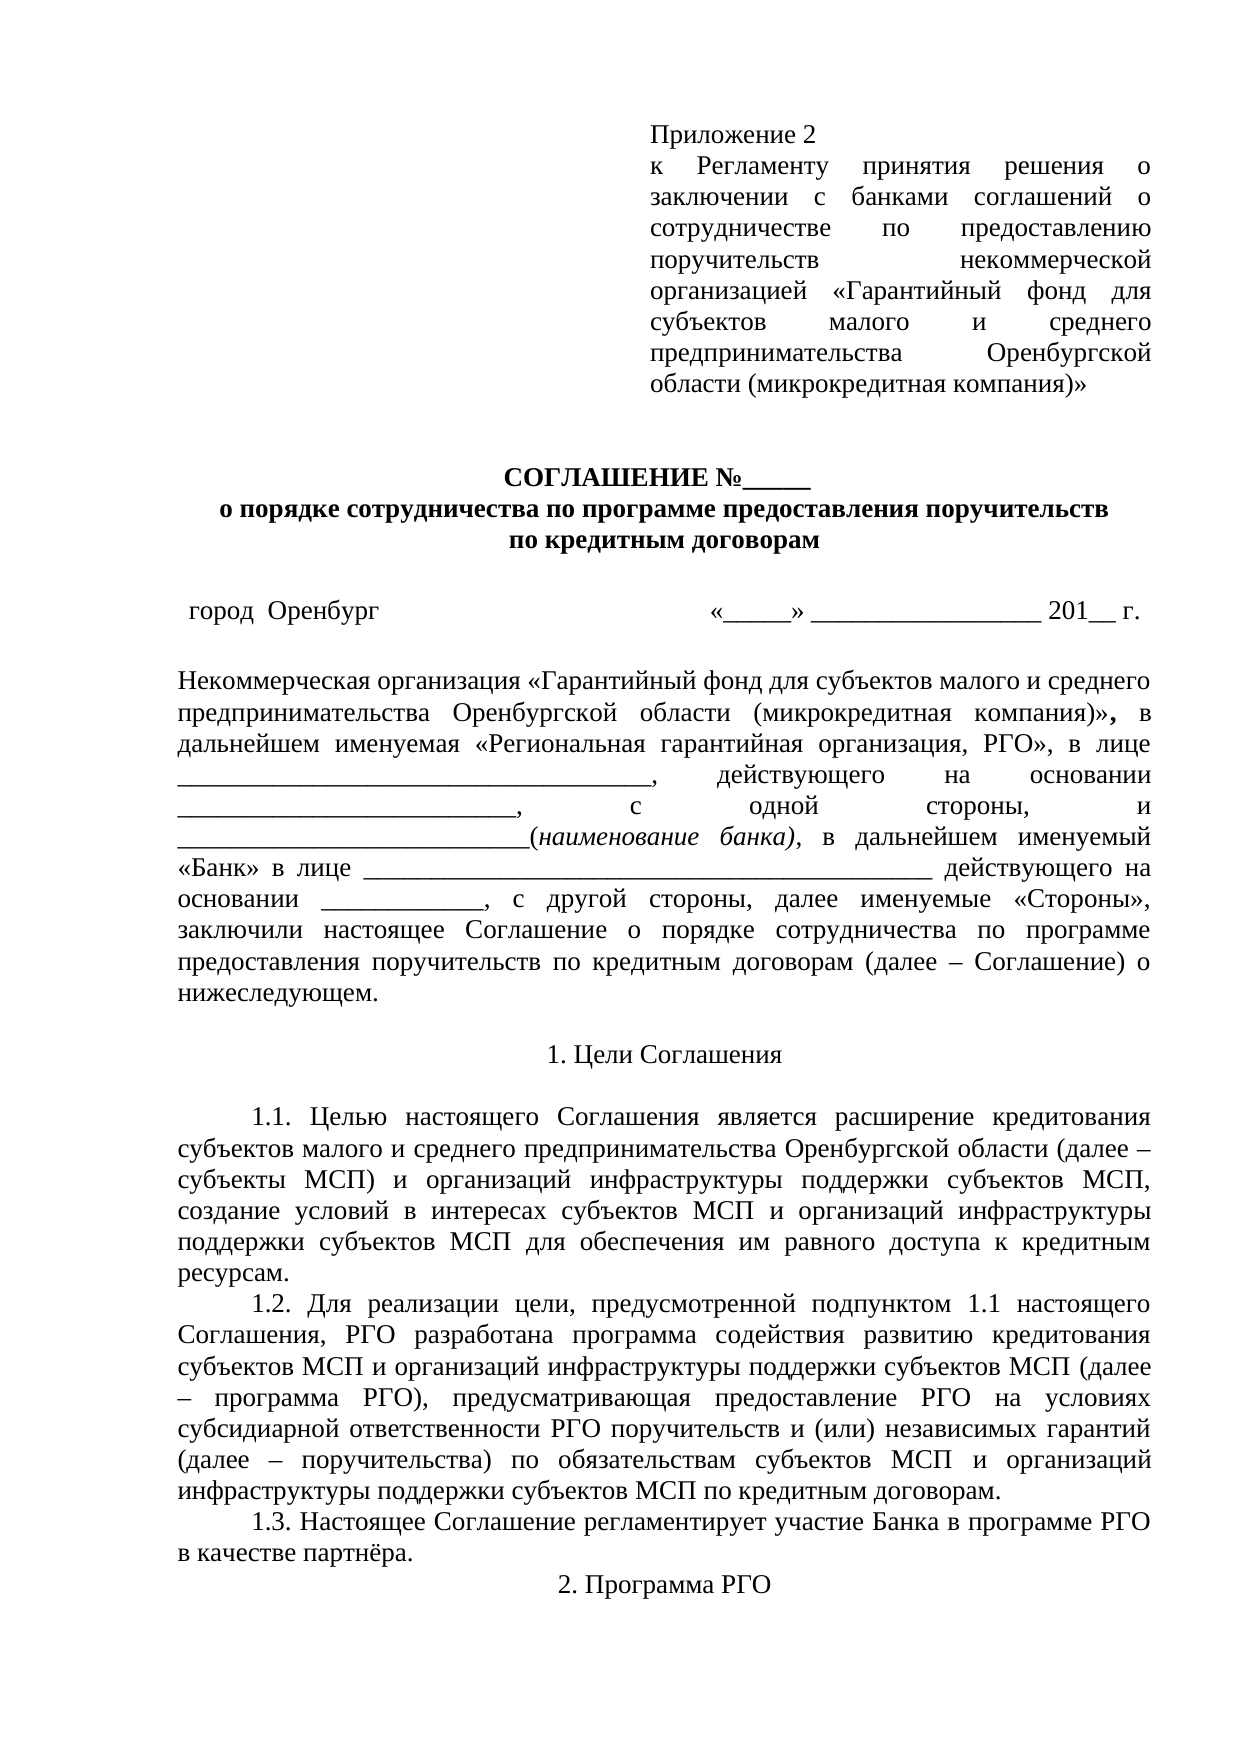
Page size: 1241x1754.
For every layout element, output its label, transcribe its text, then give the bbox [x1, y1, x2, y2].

text Приложение 2 [650, 118, 1152, 149]
text 1.1. Целью настоящего Соглашения является расширение кредитования субъектов малого и среднего предпринимательства Оренбургской области (далее – субъекты МСП) и организаций инфраструктуры поддержки субъектов МСП, создание условий в интересах субъектов МСП и организаций инфраструктуры поддержки субъектов МСП для обеспечения им равного доступа к кредитным ресурсам. [177, 1101, 1152, 1287]
text 2. Программа РГО [177, 1568, 1152, 1599]
table_header «_____» _________________ 201__ г. [662, 585, 1152, 625]
text Некоммерческая организация «Гарантийный фонд для субъектов малого и среднего предпринимательства Оренбургской области (микрокредитная компания)», в дальнейшем именуемая «Региональная гарантийная организация, РГО», в лице ___________________________________, действующего на основании _________________________, с одной стороны, и __________________________(наименование банка), в дальнейшем именуемый «Банк» в лице __________________________________________ действующего на основании ____________, с другой стороны, далее именуемые «Стороны», заключили настоящее Соглашение о порядке сотрудничества по программе предоставления поручительств по кредитным договорам (далее – Соглашение) о нижеследующем. [177, 664, 1152, 1007]
text 1.2. Для реализации цели, предусмотренной подпунктом 1.1 настоящего Соглашения, РГО разработана программа содействия развитию кредитования субъектов МСП и организаций инфраструктуры поддержки субъектов МСП (далее – программа РГО), предусматривающая предоставление РГО на условиях субсидиарной ответственности РГО поручительств и (или) независимых гарантий (далее – поручительства) по обязательствам субъектов МСП и организаций инфраструктуры поддержки субъектов МСП по кредитным договорам. [177, 1287, 1152, 1505]
text 1. Цели Соглашения [177, 1038, 1152, 1069]
text к Регламенту принятия решения о заключении с банками соглашений о сотрудничестве по предоставлению поручительств некоммерческой организацией «Гарантийный фонд для субъектов малого и среднего предпринимательства Оренбургской области (микрокредитная компания)» [650, 149, 1152, 398]
text о порядке сотрудничества по программе предоставления поручительств [177, 492, 1152, 523]
table_header город Оренбург [177, 585, 662, 625]
text СОГЛАШЕНИЕ №_____ [177, 461, 1137, 492]
text по кредитным договорам [177, 523, 1152, 554]
text 1.3. Настоящее Соглашение регламентирует участие Банка в программе РГО в качестве партнёра. [177, 1505, 1152, 1568]
